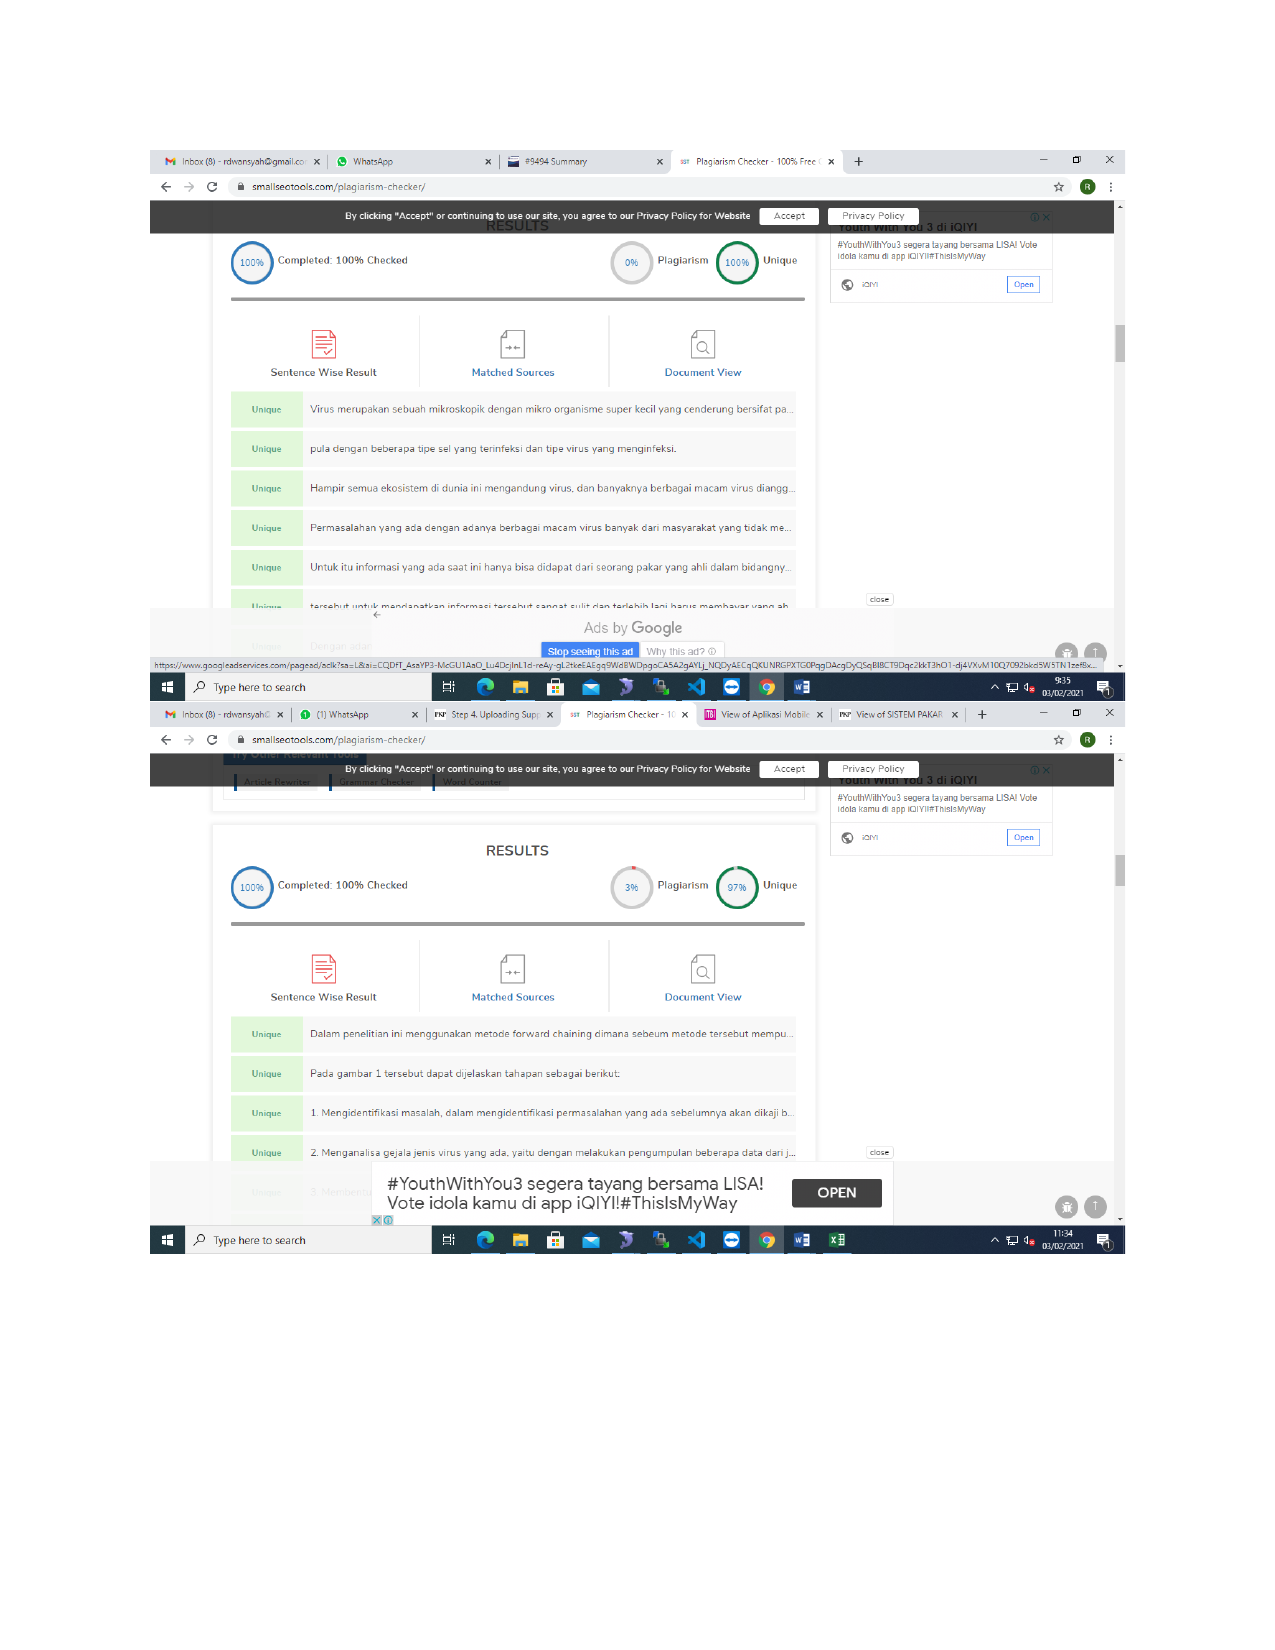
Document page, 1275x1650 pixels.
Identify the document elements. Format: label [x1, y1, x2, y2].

picture [150, 150, 1125, 701]
picture [150, 702, 1125, 1254]
